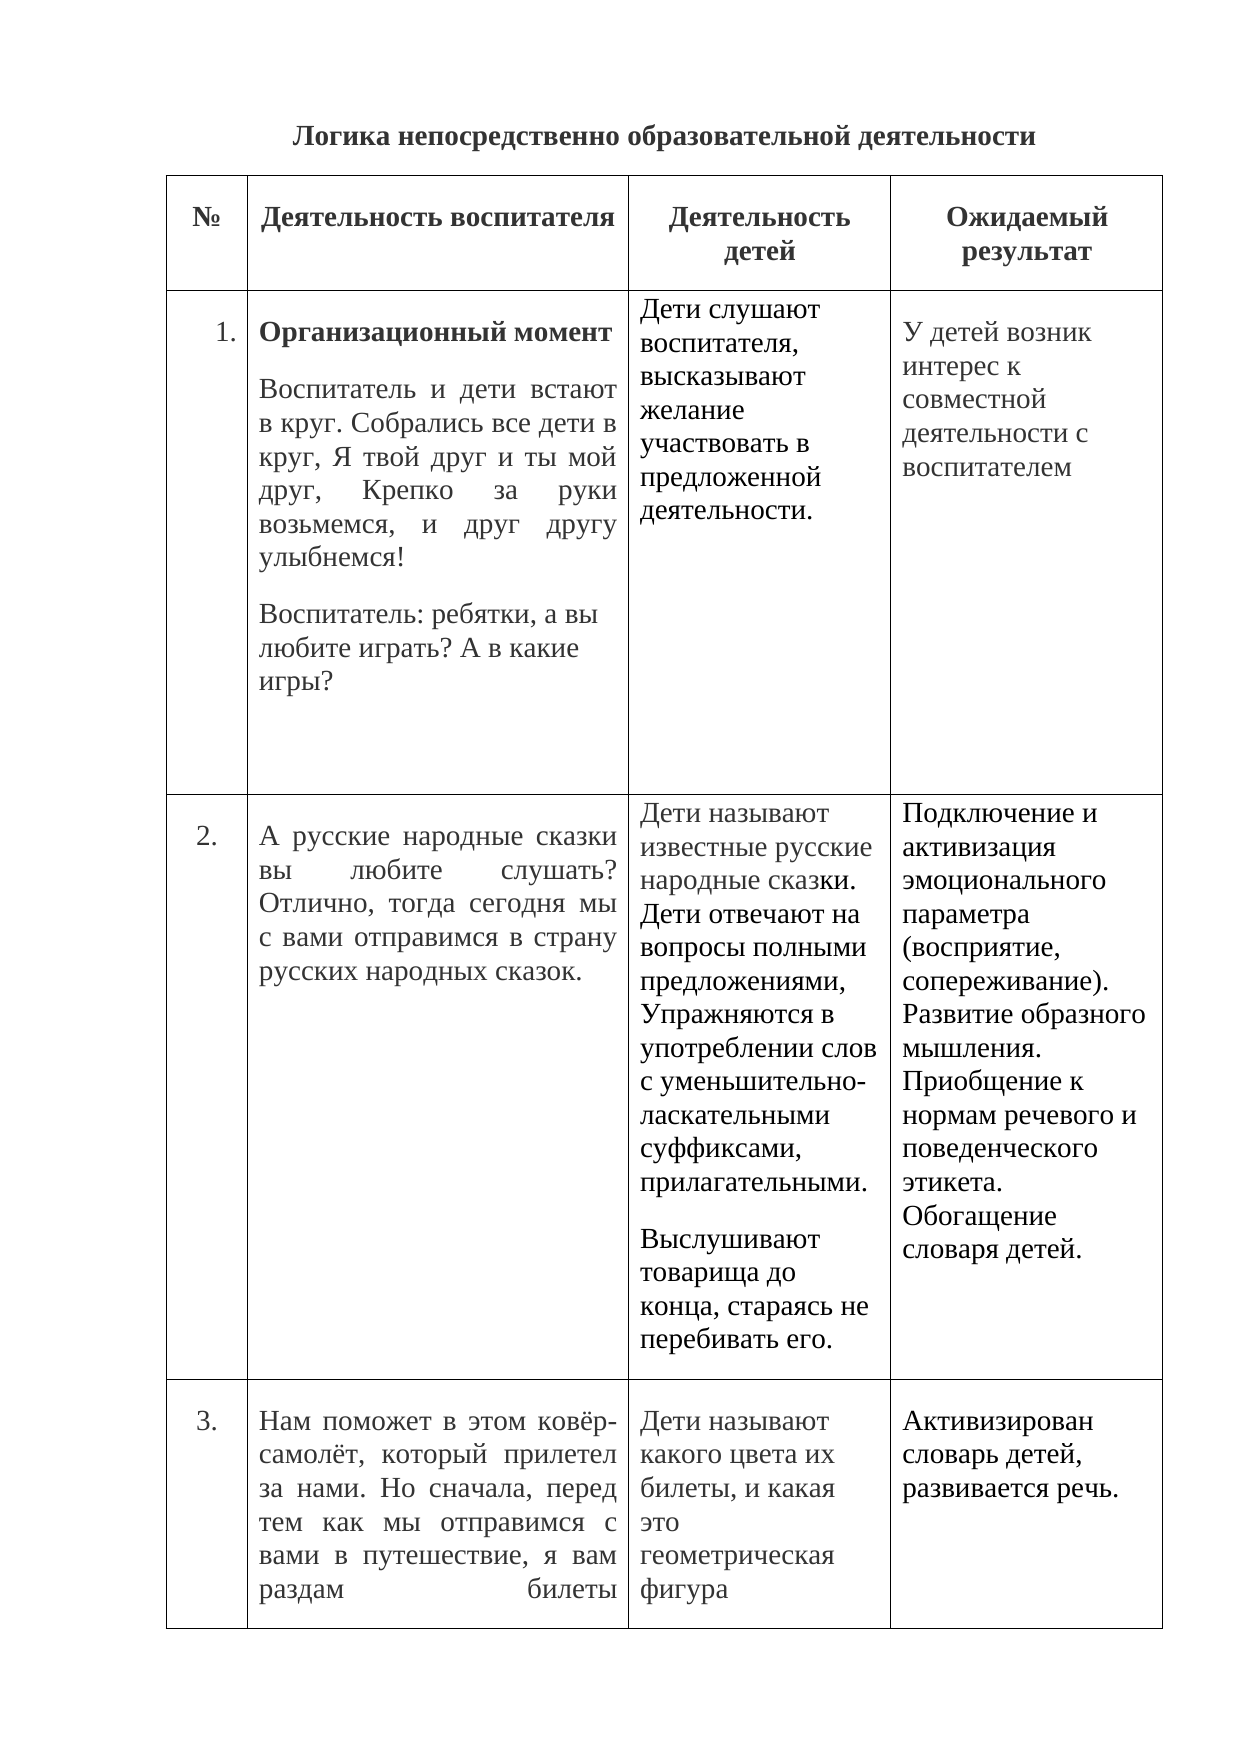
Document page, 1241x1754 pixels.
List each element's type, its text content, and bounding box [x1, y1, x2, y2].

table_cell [891, 1380, 1162, 1628]
table_cell Дети называют известные русские народные сказки. Дети отвечают на вопросы полными предложениями, Упражняются в употреблении слов с уменьшительно-ласкательными суффиксами, прилагательными. Выслушивают товарища до конца, стараясь не перебивать его. [629, 795, 890, 1379]
table_header Деятельность детей [629, 176, 890, 290]
table_header Ожидаемый результат [891, 176, 1162, 290]
table_cell 3. [167, 1380, 247, 1628]
table_header Деятельность воспитателя [248, 176, 628, 290]
table_cell [167, 291, 247, 794]
table_cell У детей возник интерес к совместной деятельности с воспитателем [891, 291, 1162, 794]
table_cell Организационный момент Воспитатель и дети встают в круг. Собрались все дети в круг, Я твой друг и ты мой друг, Крепко за руки возьмемся, и друг другу улыбнемся! Воспитатель: ребятки, а вы любите играть? А в какие игры? [248, 291, 628, 794]
table_cell А русские народные сказки вы любите слушать? Отлично, тогда сегодня мы с вами отправимся в страну русских народных сказок. [248, 795, 628, 1379]
table_cell Подключение и активизация эмоционального параметра (восприятие, сопереживание). Развитие образного мышления. Приобщение к нормам речевого и поведенческого этикета. Обогащение словаря детей. [891, 795, 1162, 1379]
table_header № [167, 176, 247, 290]
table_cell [629, 1380, 890, 1628]
table_cell Дети слушают воспитателя, высказывают желание участвовать в предложенной деятельности. [629, 291, 890, 794]
table_cell 2. [167, 795, 247, 1379]
text Логика непосредственно образовательной деятельности [177, 118, 1152, 152]
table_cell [248, 1380, 628, 1628]
